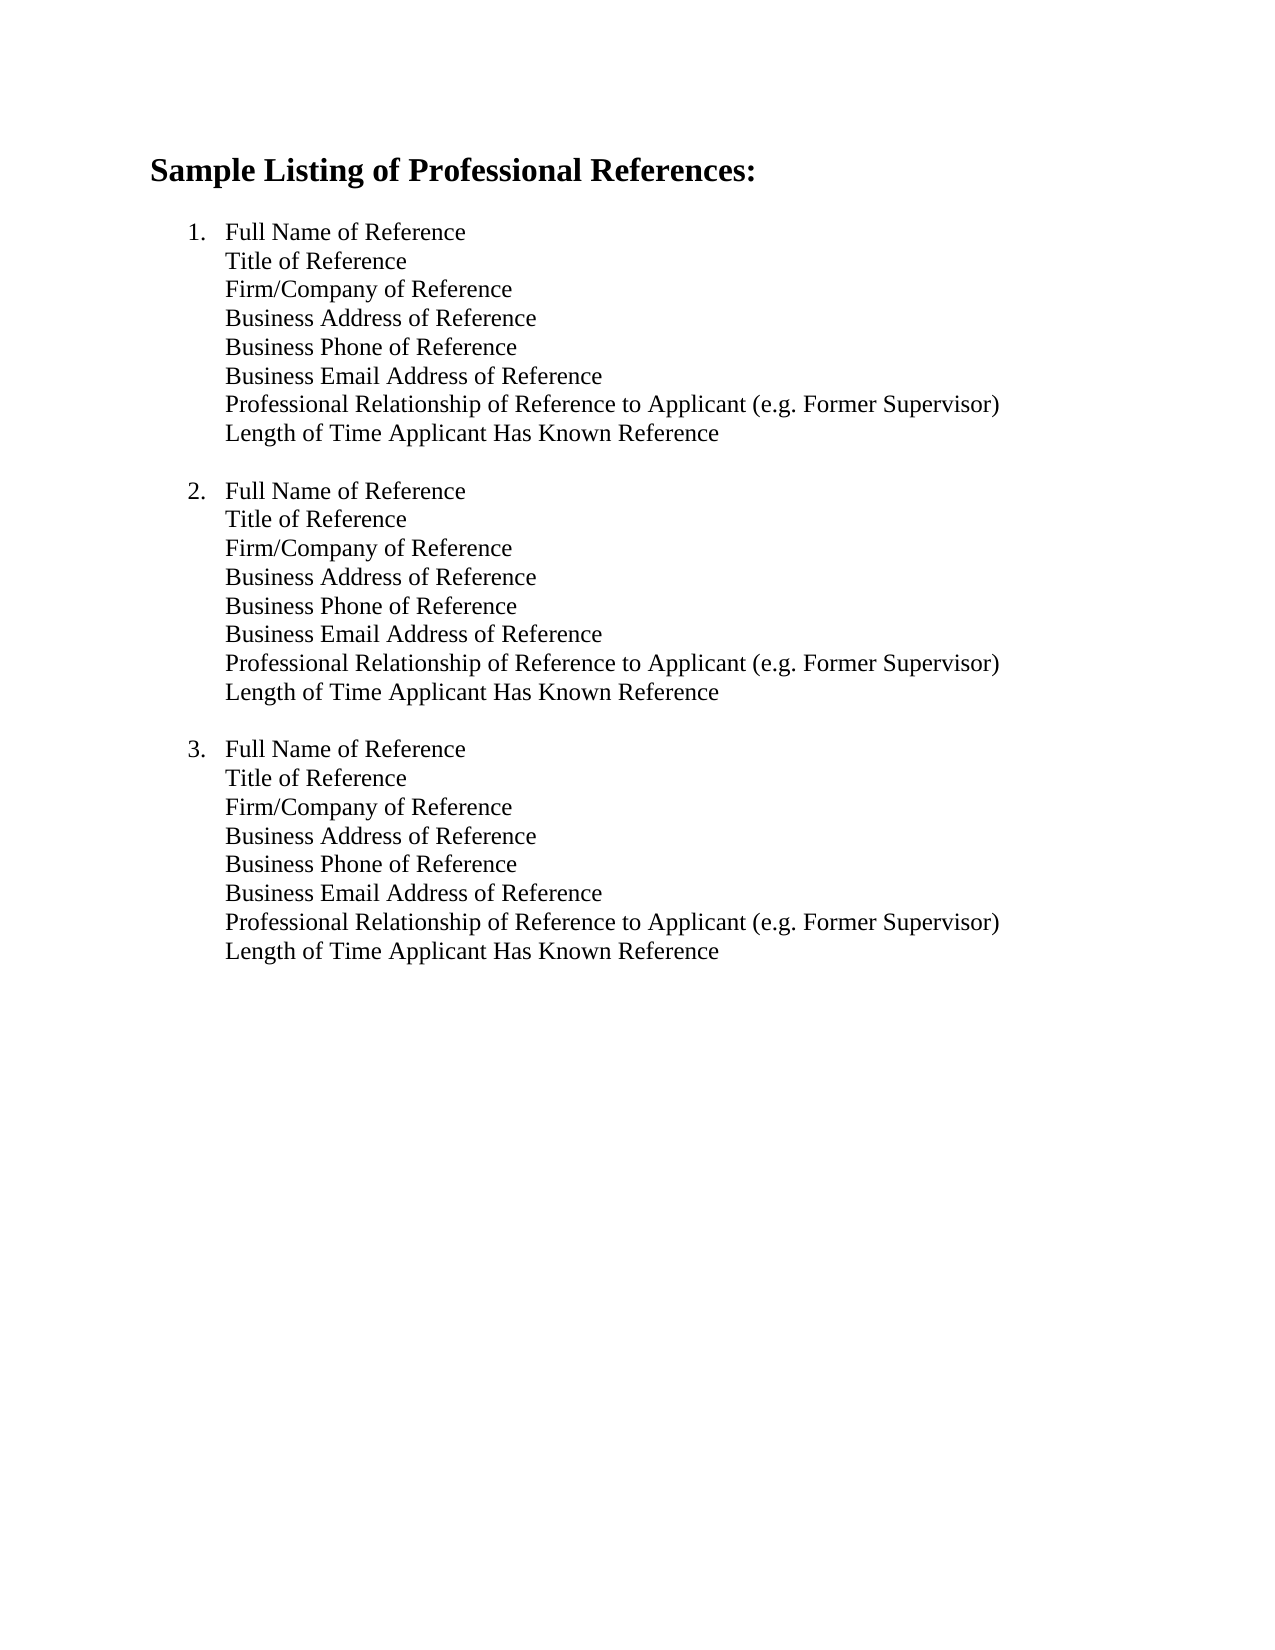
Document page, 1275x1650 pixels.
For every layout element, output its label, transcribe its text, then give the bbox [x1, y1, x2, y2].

text Firm/Company of Reference [225, 274, 1125, 303]
text Sample Listing of Professional References: [150, 150, 1125, 188]
text Business Phone of Reference [225, 591, 1125, 619]
text Business Address of Reference [225, 303, 1125, 332]
list Full Name of Reference [187, 734, 1125, 763]
text Title of Reference [150, 763, 1125, 792]
text Business Email Address of Reference [225, 619, 1125, 648]
text Firm/Company of Reference [225, 533, 1125, 562]
text Business Address of Reference [225, 562, 1125, 591]
text Title of Reference [150, 246, 1125, 274]
text Business Phone of Reference [225, 849, 1125, 878]
list Full Name of Reference [187, 476, 1125, 504]
text Professional Relationship of Reference to Applicant (e.g. Former Supervisor) [225, 648, 1125, 677]
text Title of Reference [150, 504, 1125, 533]
text Business Email Address of Reference [225, 361, 1125, 389]
text Business Address of Reference [225, 821, 1125, 849]
text Business Phone of Reference [225, 332, 1125, 361]
text Professional Relationship of Reference to Applicant (e.g. Former Supervisor) [225, 907, 1125, 936]
text Length of Time Applicant Has Known Reference [225, 677, 1125, 706]
list Full Name of Reference [187, 217, 1125, 246]
text Firm/Company of Reference [225, 792, 1125, 821]
text Business Email Address of Reference [225, 878, 1125, 907]
text Professional Relationship of Reference to Applicant (e.g. Former Supervisor) [225, 389, 1125, 418]
text Length of Time Applicant Has Known Reference [225, 936, 1125, 964]
text Length of Time Applicant Has Known Reference [225, 418, 1125, 447]
